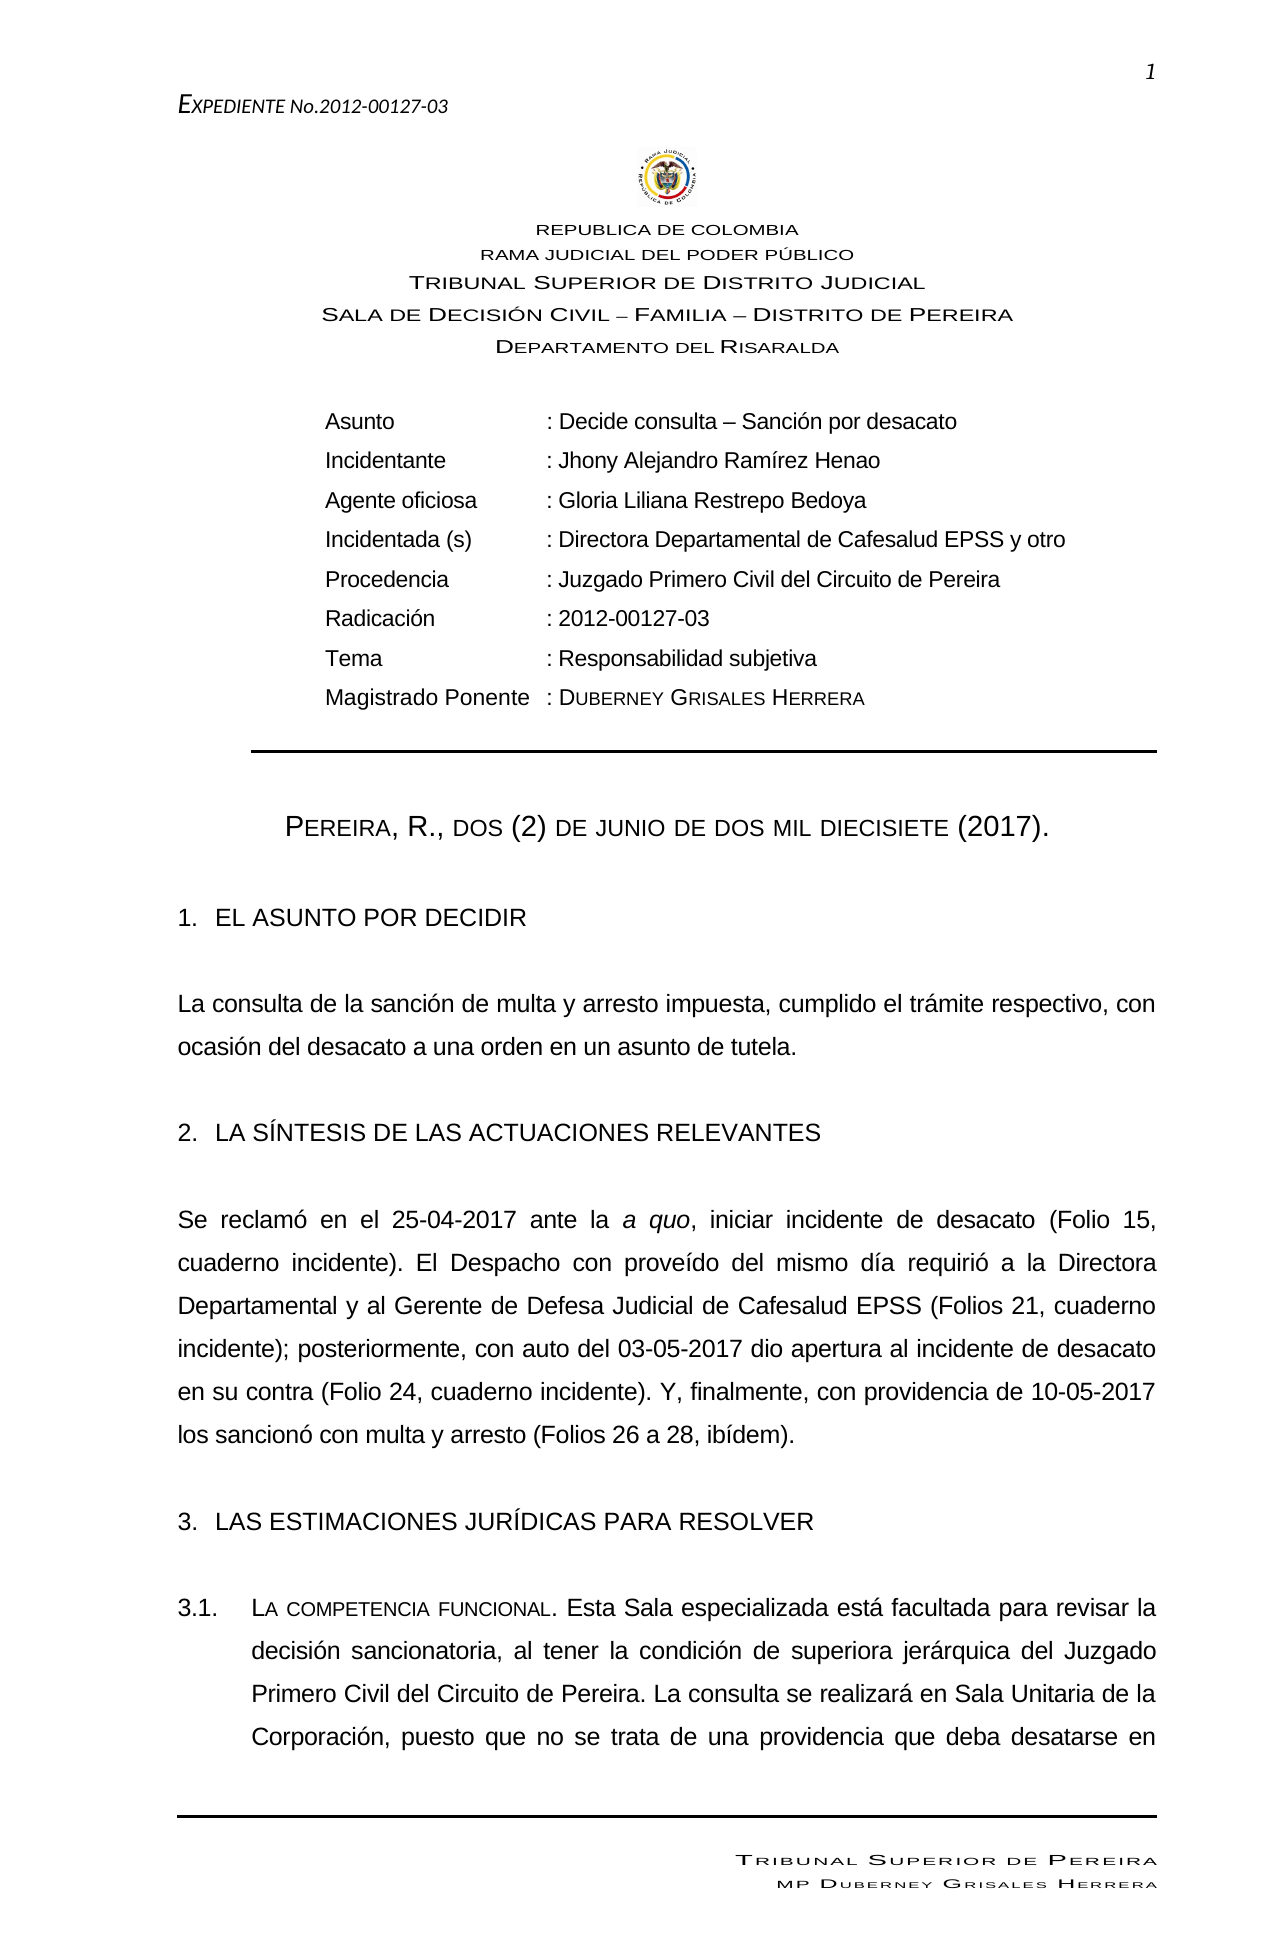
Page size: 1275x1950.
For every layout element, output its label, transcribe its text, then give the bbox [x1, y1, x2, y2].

title La consulta de la sanción de multa y arresto impuesta, cumplido el trámite respectivo, con ocasión del desacato a una orden en un asunto de tutela. [177, 989, 1157, 1061]
text Procedencia : Juzgado Primero Civil del Circuito de Pereira [177, 566, 1157, 592]
text Radicación : 2012-00127-03 [177, 605, 1157, 632]
text Magistrado Ponente : Duberney Grisales Herrera [251, 684, 1157, 711]
text Incidentada (s) : Directora Departamental de Cafesalud EPSS y otro [177, 526, 1157, 553]
text Asunto : Decide consulta – Sanción por desacato [177, 408, 1157, 434]
text DEPARTAMENTO DEL RISARALDA [177, 336, 1157, 358]
text RAMA JUDICIAL DEL PODER PÚBLICO [177, 246, 1157, 263]
text Incidentante : Jhony Alejandro Ramírez Henao [177, 447, 1157, 474]
text Pereira, R., dos (2) de junio de dos mil diecisiete (2017). [177, 809, 1157, 843]
list LAS ESTIMACIONES JURÍDICAS PARA RESOLVER [177, 1507, 1157, 1535]
list LA SÍNTESIS DE LAS ACTUACIONES RELEVANTES [177, 1118, 1157, 1147]
text Se reclamó en el 25-04-2017 ante la a quo, iniciar incidente de desacato (Folio 15, cuaderno incidente). El Despacho con proveído del mismo día requirió a la Directora Departamental y al Gerente de Defesa Judicial de Cafesalud EPSS (Folios 21, cuaderno incidente); posteriormente, con auto del 03-05-2017 dio apertura al incidente de desacato en su contra (Folio 24, cuaderno incidente). Y, finalmente, con providencia de 10-05-2017 los sancionó con multa y arresto (Folios 26 a 28, ibídem). [177, 1205, 1157, 1449]
title EL ASUNTO POR DECIDIR [177, 903, 1157, 932]
picture [637, 147, 697, 207]
text TRIBUNAL SUPERIOR DE DISTRITO JUDICIAL [177, 271, 1157, 293]
text Tema : Responsabilidad subjetiva [177, 645, 1157, 671]
text Agente oficiosa : Gloria Liliana Restrepo Bedoya [177, 487, 1157, 513]
text REPUBLICA DE COLOMBIA [177, 221, 1157, 238]
text SALA DE DECISIÓN CIVIL – FAMILIA – DISTRITO DE PEREIRA [177, 304, 1157, 325]
